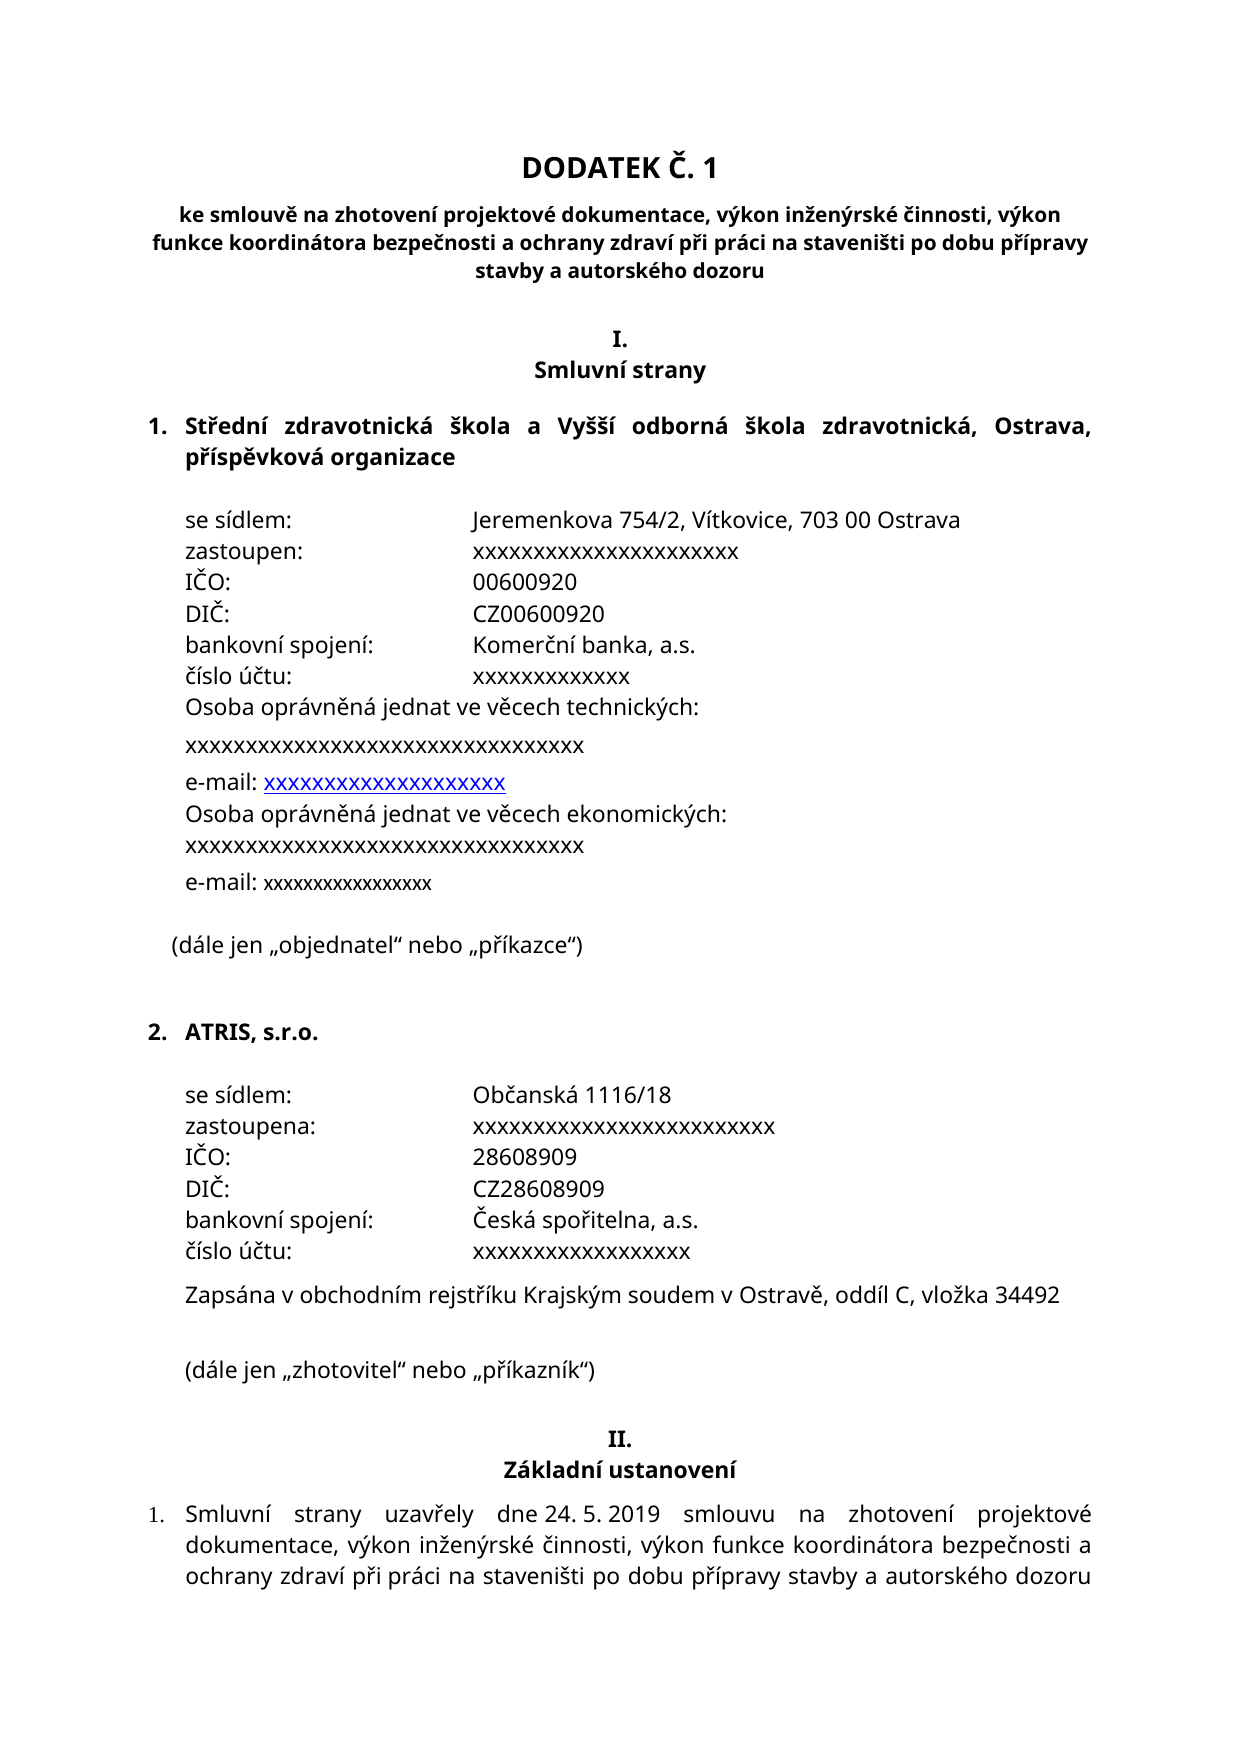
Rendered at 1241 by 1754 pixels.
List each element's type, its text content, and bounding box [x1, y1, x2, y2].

list se sídlem: Občanská 1116/18 [185, 1079, 1093, 1110]
list číslo účtu: xxxxxxxxxxxxxxxxxx [185, 1235, 1093, 1266]
list bankovní spojení: Komerční banka, a.s. [185, 629, 1093, 660]
list ATRIS, s.r.o. [148, 1016, 1093, 1048]
text Zapsána v obchodním rejstříku Krajským soudem v Ostravě, oddíl C, vložka 34492 [185, 1279, 1093, 1310]
text DODATEK Č. 1 [148, 148, 1093, 187]
text e-mail: xxxxxxxxxxxxxxxxxxxx [185, 766, 1093, 798]
list (dále jen „zhotovitel“ nebo „příkazník“) [185, 1354, 1093, 1385]
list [148, 1498, 1093, 1591]
list DIČ: CZ28608909 [185, 1173, 1093, 1204]
text I. Smluvní strany [148, 323, 1093, 385]
list číslo účtu: xxxxxxxxxxxxx [185, 660, 1093, 691]
list zastoupen: xxxxxxxxxxxxxxxxxxxxxx [185, 535, 1093, 566]
list xxxxxxxxxxxxxxxxxxxxxxxxxxxxxxxxx [185, 829, 1093, 860]
list se sídlem: Jeremenkova 754/2, Vítkovice, 703 00 Ostrava [185, 504, 1093, 535]
list DIČ: CZ00600920 [185, 598, 1093, 629]
list bankovní spojení: Česká spořitelna, a.s. [185, 1204, 1093, 1235]
list Osoba oprávněná jednat ve věcech ekonomických: [185, 798, 1093, 829]
text II. Základní ustanovení [148, 1423, 1093, 1485]
list Osoba oprávněná jednat ve věcech technických: [185, 691, 1093, 723]
text xxxxxxxxxxxxxxxxxxxxxxxxxxxxxxxxx [185, 729, 1093, 760]
list IČO: 28608909 [185, 1141, 1093, 1173]
list zastoupena: xxxxxxxxxxxxxxxxxxxxxxxxx [185, 1110, 1093, 1141]
list IČO: 00600920 [185, 566, 1093, 598]
text e-mail: xxxxxxxxxxxxxxxxx [185, 866, 1093, 898]
list Střední zdravotnická škola a Vyšší odborná škola zdravotnická, Ostrava, příspěvková organizace [148, 410, 1093, 473]
list (dále jen „objednatel“ nebo „příkazce“) [148, 929, 1093, 960]
text ke smlouvě na zhotovení projektové dokumentace, výkon inženýrské činnosti, výkon funkce koordinátora bezpečnosti a ochrany zdraví při práci na staveništi po dobu přípravy stavby a autorského dozoru [148, 200, 1093, 285]
